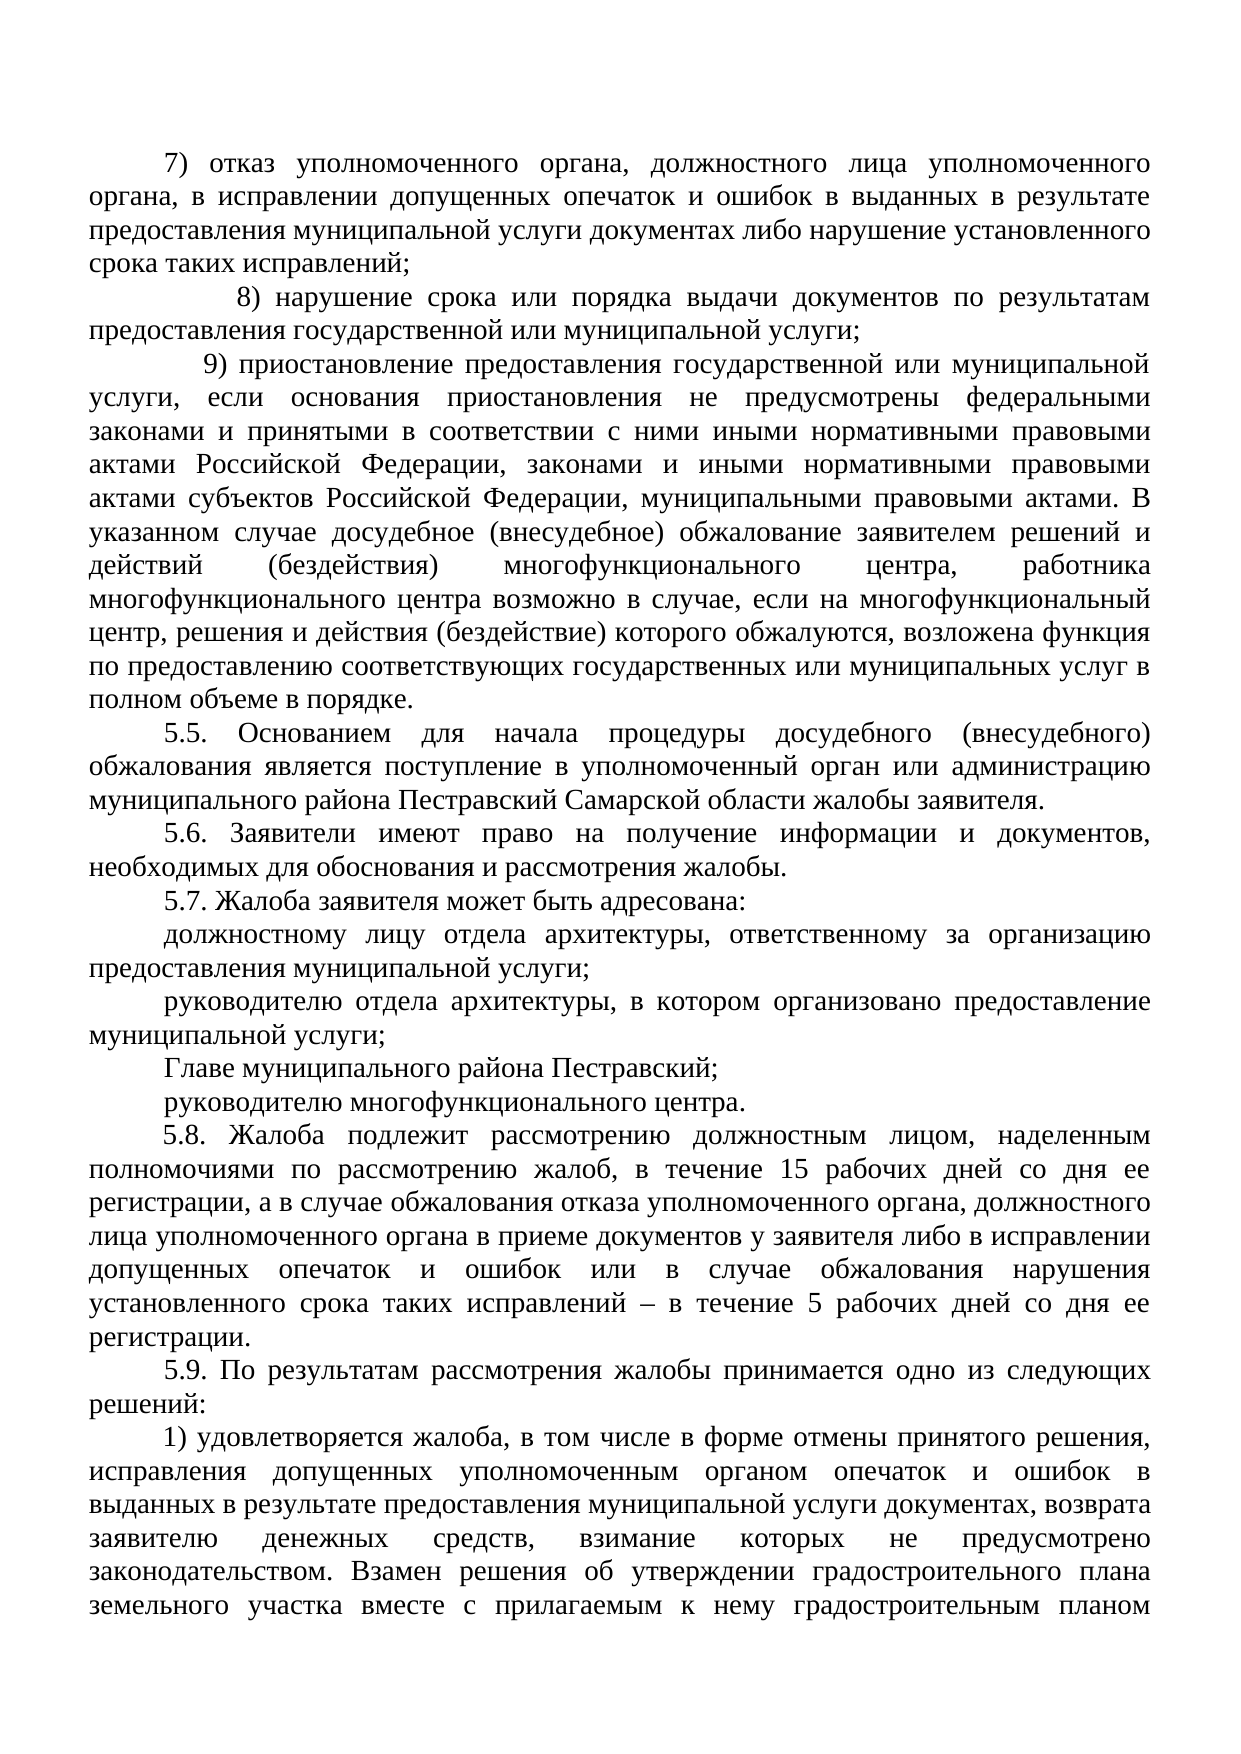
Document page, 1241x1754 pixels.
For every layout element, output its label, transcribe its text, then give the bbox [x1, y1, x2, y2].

text Главе муниципального района Пестравский; [89, 1050, 1152, 1084]
text 7) отказ уполномоченного органа, должностного лица уполномоченного органа, в исправлении допущенных опечаток и ошибок в выданных в результате предоставления муниципальной услуги документах либо нарушение установленного срока таких исправлений; [89, 145, 1152, 279]
text 8) нарушение срока или порядка выдачи документов по результатам предоставления государственной или муниципальной услуги; [89, 279, 1152, 346]
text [89, 1419, 1152, 1621]
text руководителю отдела архитектуры, в котором организовано предоставление муниципальной услуги; [89, 983, 1152, 1050]
text 5.9. По результатам рассмотрения жалобы принимается одно из следующих решений: [89, 1352, 1152, 1419]
text 5.6. Заявители имеют право на получение информации и документов, необходимых для обоснования и рассмотрения жалобы. [89, 816, 1152, 883]
text 5.7. Жалоба заявителя может быть адресована: [89, 883, 1152, 916]
text должностному лицу отдела архитектуры, ответственному за организацию предоставления муниципальной услуги; [89, 916, 1152, 983]
text 5.8. Жалоба подлежит рассмотрению должностным лицом, наделенным полномочиями по рассмотрению жалоб, в течение 15 рабочих дней со дня ее регистрации, а в случае обжалования отказа уполномоченного органа, должностного лица уполномоченного органа в приеме документов у заявителя либо в исправлении допущенных опечаток и ошибок или в случае обжалования нарушения установленного срока таких исправлений – в течение 5 рабочих дней со дня ее регистрации. [89, 1117, 1152, 1352]
text руководителю многофункционального центра. [89, 1084, 1152, 1117]
text 9) приостановление предоставления государственной или муниципальной услуги, если основания приостановления не предусмотрены федеральными законами и принятыми в соответствии с ними иными нормативными правовыми актами Российской Федерации, законами и иными нормативными правовыми актами субъектов Российской Федерации, муниципальными правовыми актами. В указанном случае досудебное (внесудебное) обжалование заявителем решений и действий (бездействия) многофункционального центра, работника многофункционального центра возможно в случае, если на многофункциональный центр, решения и действия (бездействие) которого обжалуются, возложена функция по предоставлению соответствующих государственных или муниципальных услуг в полном объеме в порядке. [89, 346, 1152, 715]
text 5.5. Основанием для начала процедуры досудебного (внесудебного) обжалования является поступление в уполномоченный орган или администрацию муниципального района Пестравский Самарской области жалобы заявителя. [89, 715, 1152, 816]
